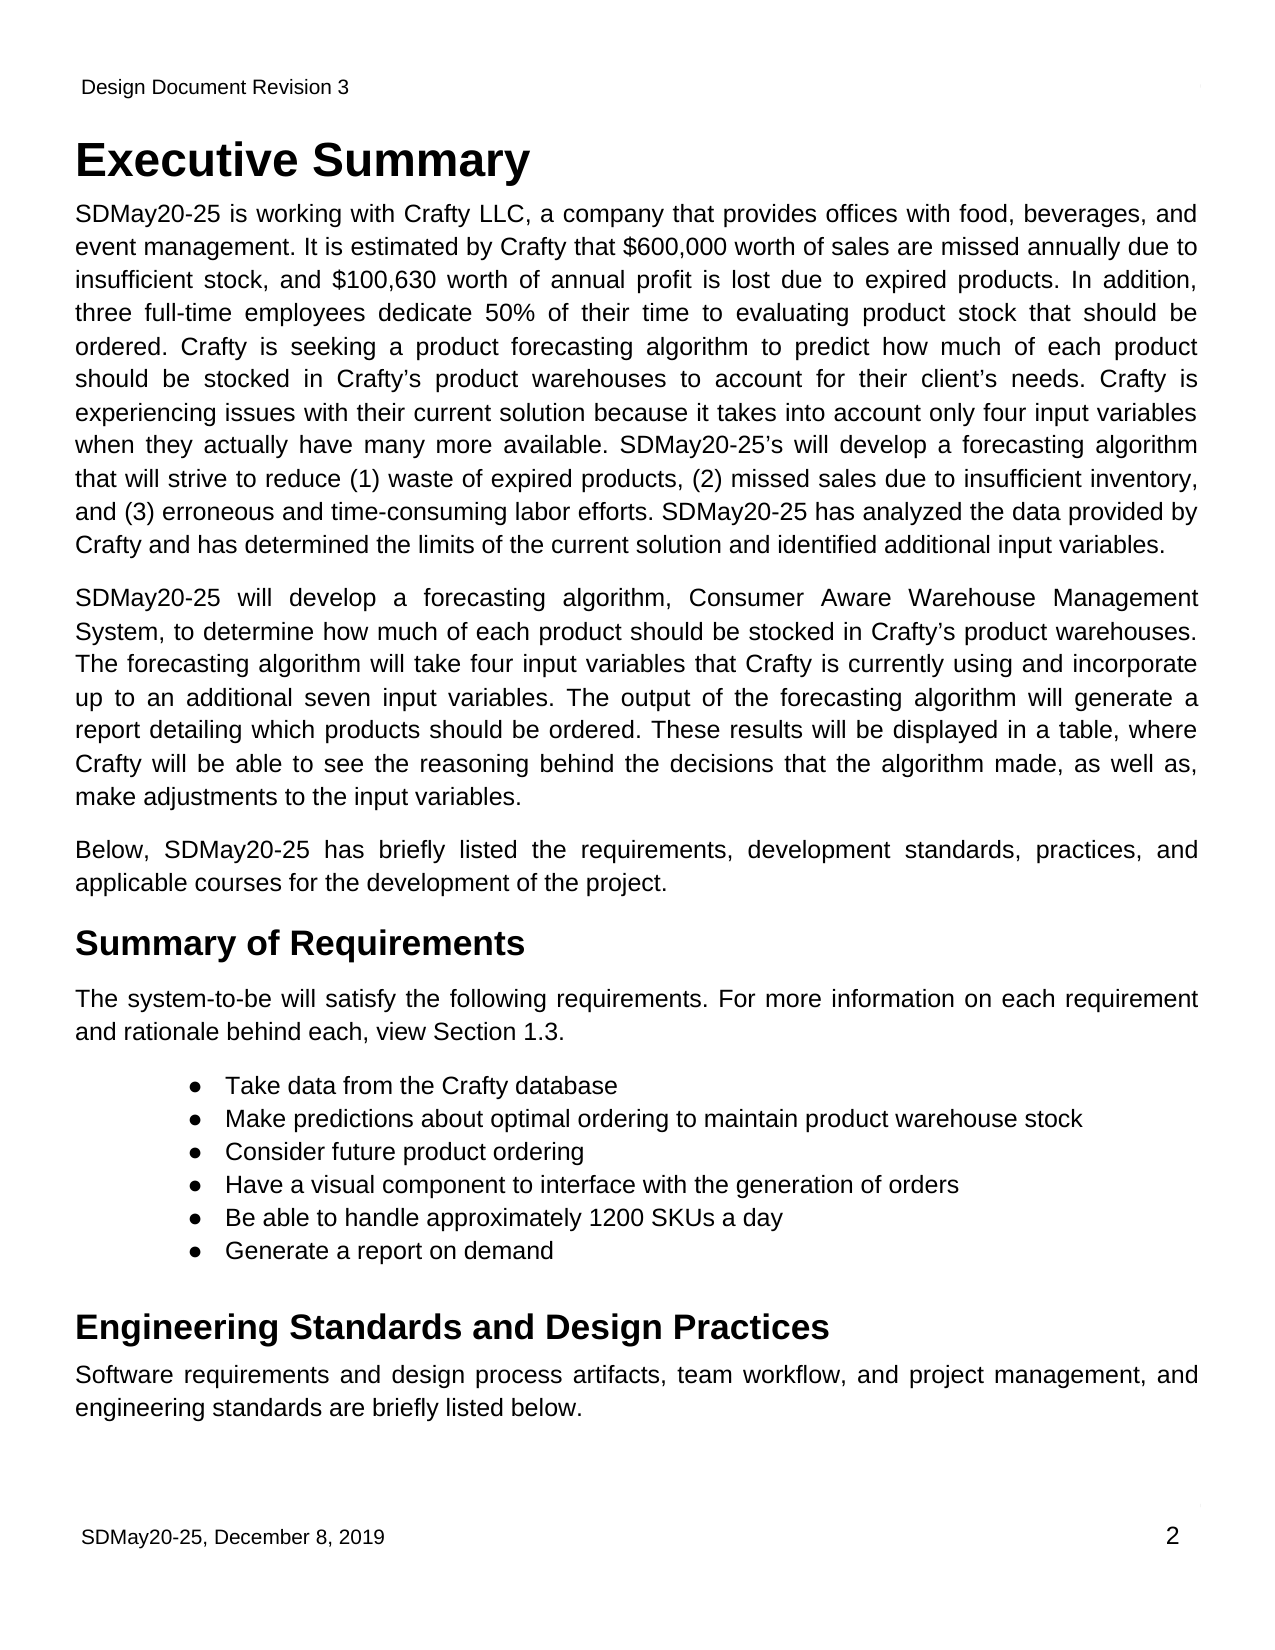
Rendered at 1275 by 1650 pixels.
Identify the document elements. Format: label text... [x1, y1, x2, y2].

text SDMay20-25 is working with Crafty LLC, a company that provides offices with food, beverages, and event management. It is estimated by Crafty that $600,000 worth of sales are missed annually due to insufficient stock, and $100,630 worth of annual profit is lost due to expired products. In addition, three full-time employees dedicate 50% of their time to evaluating product stock that should be ordered. Crafty is seeking a product forecasting algorithm to predict how much of each product should be stocked in Crafty’s product warehouses to account for their client’s needs. Crafty is experiencing issues with their current solution because it takes into account only four input variables when they actually have many more available. SDMay20-25’s will develop a forecasting algorithm that will strive to reduce (1) waste of expired products, (2) missed sales due to insufficient inventory, and (3) erroneous and time-consuming labor efforts. SDMay20-25 has analyzed the data provided by Crafty and has determined the limits of the current solution and identified additional input variables. [75, 199, 1200, 558]
text SDMay20-25 will develop a forecasting algorithm, Consumer Aware Warehouse Management System, to determine how much of each product should be stocked in Crafty’s product warehouses. The forecasting algorithm will take four input variables that Crafty is currently using and incorporate up to an additional seven input variables. The output of the forecasting algorithm will generate a report detailing which products should be ordered. These results will be displayed in a table, where Crafty will be able to see the reasoning behind the decisions that the algorithm made, as well as, make adjustments to the input variables. [75, 583, 1200, 810]
subtitle Executive Summary [75, 132, 1200, 187]
text Below, SDMay20-25 has briefly listed the requirements, development standards, practices, and applicable courses for the development of the project. [75, 835, 1200, 897]
list Have a visual component to interface with the generation of orders [150, 1170, 1200, 1198]
subtitle Engineering Standards and Design Practices [75, 1306, 1200, 1347]
list Generate a report on demand [150, 1236, 1200, 1264]
subtitle Summary of Requirements [75, 922, 1200, 963]
list Consider future product ordering [150, 1137, 1200, 1166]
text The system-to-be will satisfy the following requirements. For more information on each requirement and rationale behind each, view Section 1.3. [75, 984, 1200, 1046]
text Software requirements and design process artifacts, team workflow, and project management, and engineering standards are briefly listed below. [75, 1359, 1200, 1421]
list Be able to handle approximately 1200 SKUs a day [150, 1203, 1200, 1232]
list Take data from the Crafty database [150, 1071, 1200, 1099]
list Make predictions about optimal ordering to maintain product warehouse stock [150, 1104, 1200, 1132]
